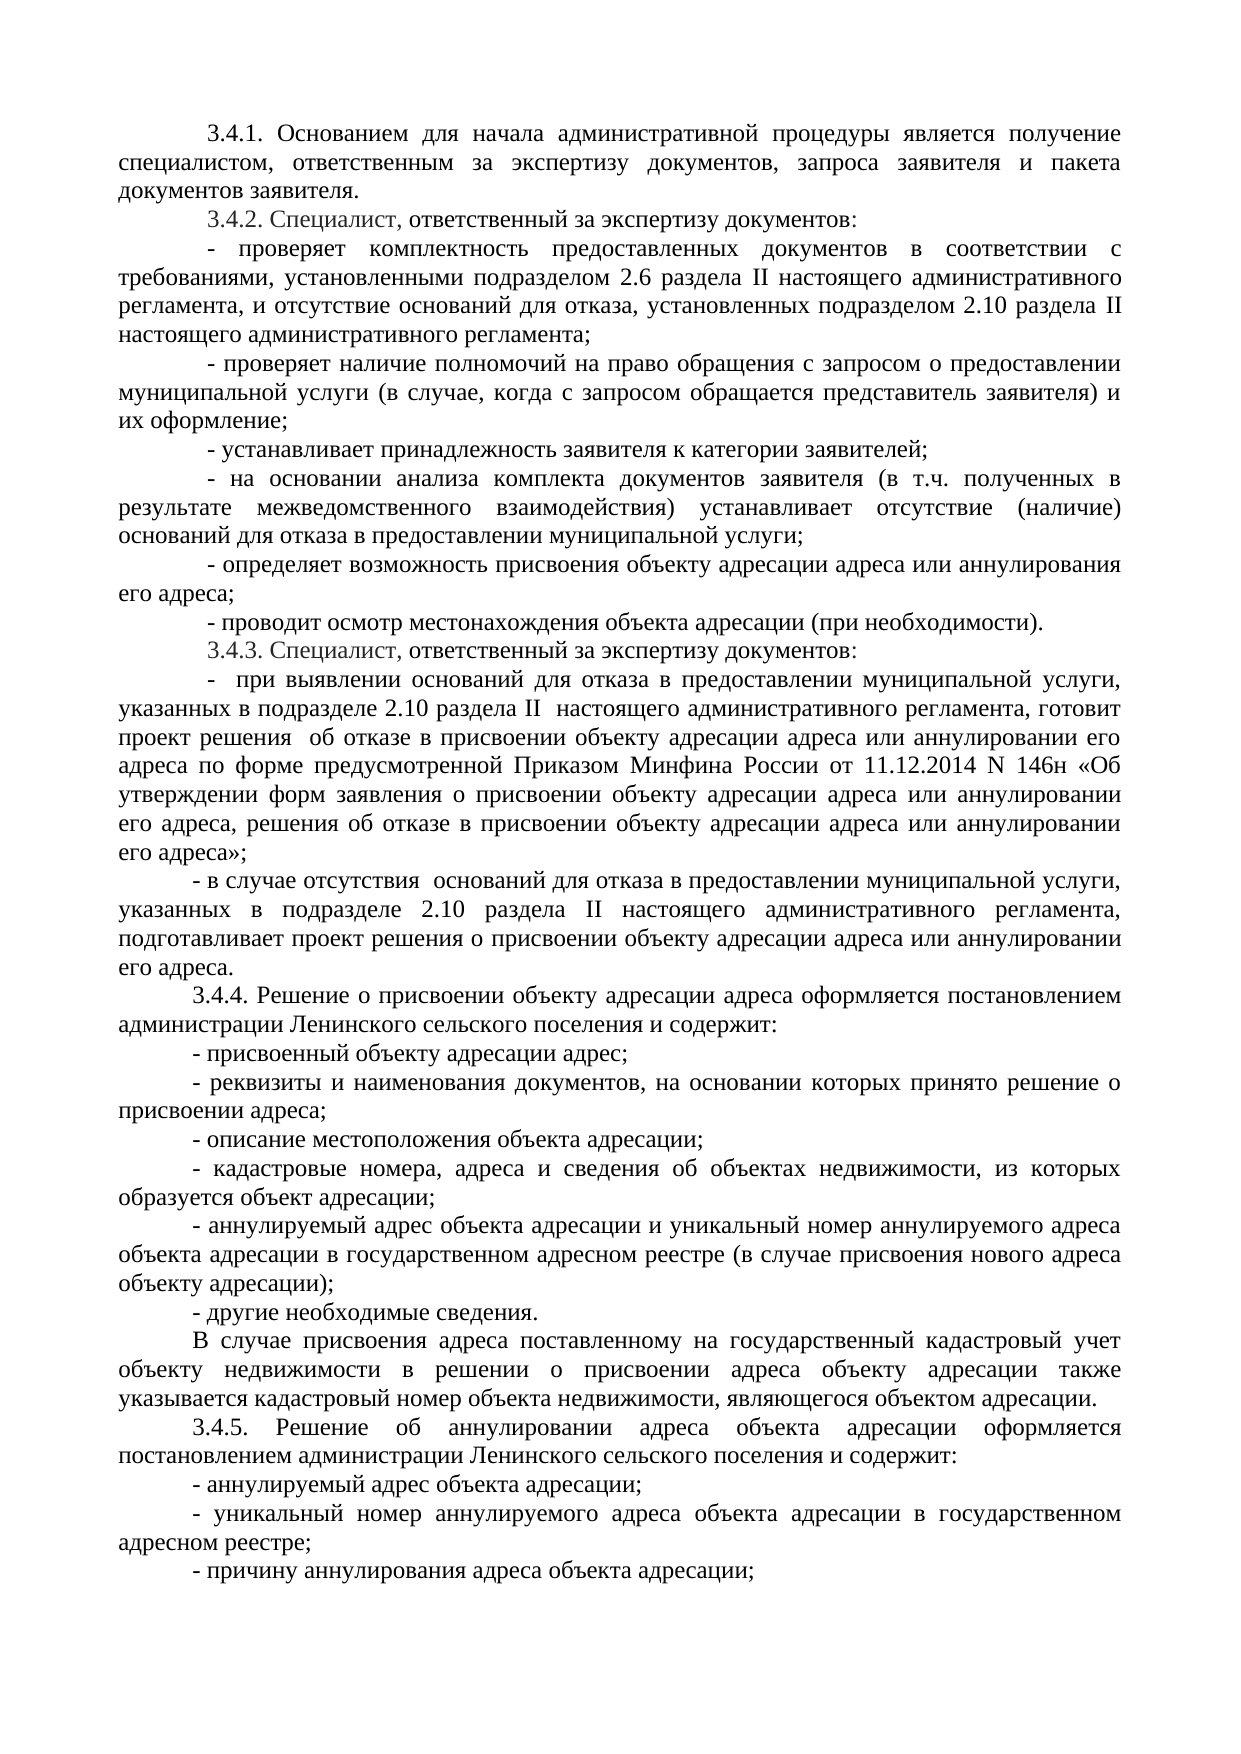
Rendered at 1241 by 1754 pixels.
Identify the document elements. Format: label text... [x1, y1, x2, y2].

text - аннулируемый адрес объекта адресации и уникальный номер аннулируемого адреса объекта адресации в государственном адресном реестре (в случае присвоения нового адреса объекту адресации); [118, 1211, 1122, 1297]
text - проверяет комплектность предоставленных документов в соответствии с требованиями, установленными подразделом 2.6 раздела II настоящего административного регламента, и отсутствие оснований для отказа, установленных подразделом 2.10 раздела II настоящего административного регламента; [118, 233, 1122, 348]
text - кадастровые номера, адреса и сведения об объектах недвижимости, из которых образуется объект адресации; [118, 1153, 1122, 1211]
text - в случае отсутствия оснований для отказа в предоставлении муниципальной услуги, указанных в подразделе 2.10 раздела II настоящего административного регламента, подготавливает проект решения о присвоении объекту адресации адреса или аннулировании его адреса. [118, 866, 1122, 981]
text 3.4.4. Решение о присвоении объекту адресации адреса оформляется постановлением администрации Ленинского сельского поселения и содержит: [118, 981, 1122, 1038]
text - на основании анализа комплекта документов заявителя (в т.ч. полученных в результате межведомственного взаимодействия) устанавливает отсутствие (наличие) оснований для отказа в предоставлении муниципальной услуги; [118, 463, 1122, 549]
text 3.4.1. Основанием для начала административной процедуры является получение специалистом, ответственным за экспертизу документов, запроса заявителя и пакета документов заявителя. [118, 118, 1122, 204]
text - описание местоположения объекта адресации; [118, 1124, 1122, 1153]
text - при выявлении оснований для отказа в предоставлении муниципальной услуги, указанных в подразделе 2.10 раздела II настоящего административного регламента, готовит проект решения об отказе в присвоении объекту адресации адреса или аннулировании его адреса по форме предусмотренной Приказом Минфина России от 11.12.2014 N 146н «Об утверждении форм заявления о присвоении объекту адресации адреса или аннулировании его адреса, решения об отказе в присвоении объекту адресации адреса или аннулировании его адреса»; [118, 664, 1122, 866]
text - другие необходимые сведения. [118, 1297, 1122, 1326]
text - присвоенный объекту адресации адрес; [118, 1038, 1122, 1067]
text 3.4.5. Решение об аннулировании адреса объекта адресации оформляется постановлением администрации Ленинского сельского поселения и содержит: [118, 1412, 1122, 1469]
text В случае присвоения адреса поставленному на государственный кадастровый учет объекту недвижимости в решении о присвоении адреса объекту адресации также указывается кадастровый номер объекта недвижимости, являющегося объектом адресации. [118, 1326, 1122, 1412]
text - устанавливает принадлежность заявителя к категории заявителей; [118, 434, 1122, 463]
text - проверяет наличие полномочий на право обращения с запросом о предоставлении муниципальной услуги (в случае, когда с запросом обращается представитель заявителя) и их оформление; [118, 348, 1122, 434]
text - реквизиты и наименования документов, на основании которых принято решение о присвоении адреса; [118, 1067, 1122, 1124]
text - уникальный номер аннулируемого адреса объекта адресации в государственном адресном реестре; [118, 1498, 1122, 1556]
text - проводит осмотр местонахождения объекта адресации (при необходимости). [118, 607, 1122, 636]
text 3.4.3. Специалист, ответственный за экспертизу документов: [118, 636, 1122, 664]
text - определяет возможность присвоения объекту адресации адреса или аннулирования его адреса; [118, 549, 1122, 607]
text - причину аннулирования адреса объекта адресации; [118, 1556, 1122, 1584]
text 3.4.2. Специалист, ответственный за экспертизу документов: [118, 204, 1122, 233]
text - аннулируемый адрес объекта адресации; [118, 1469, 1122, 1498]
